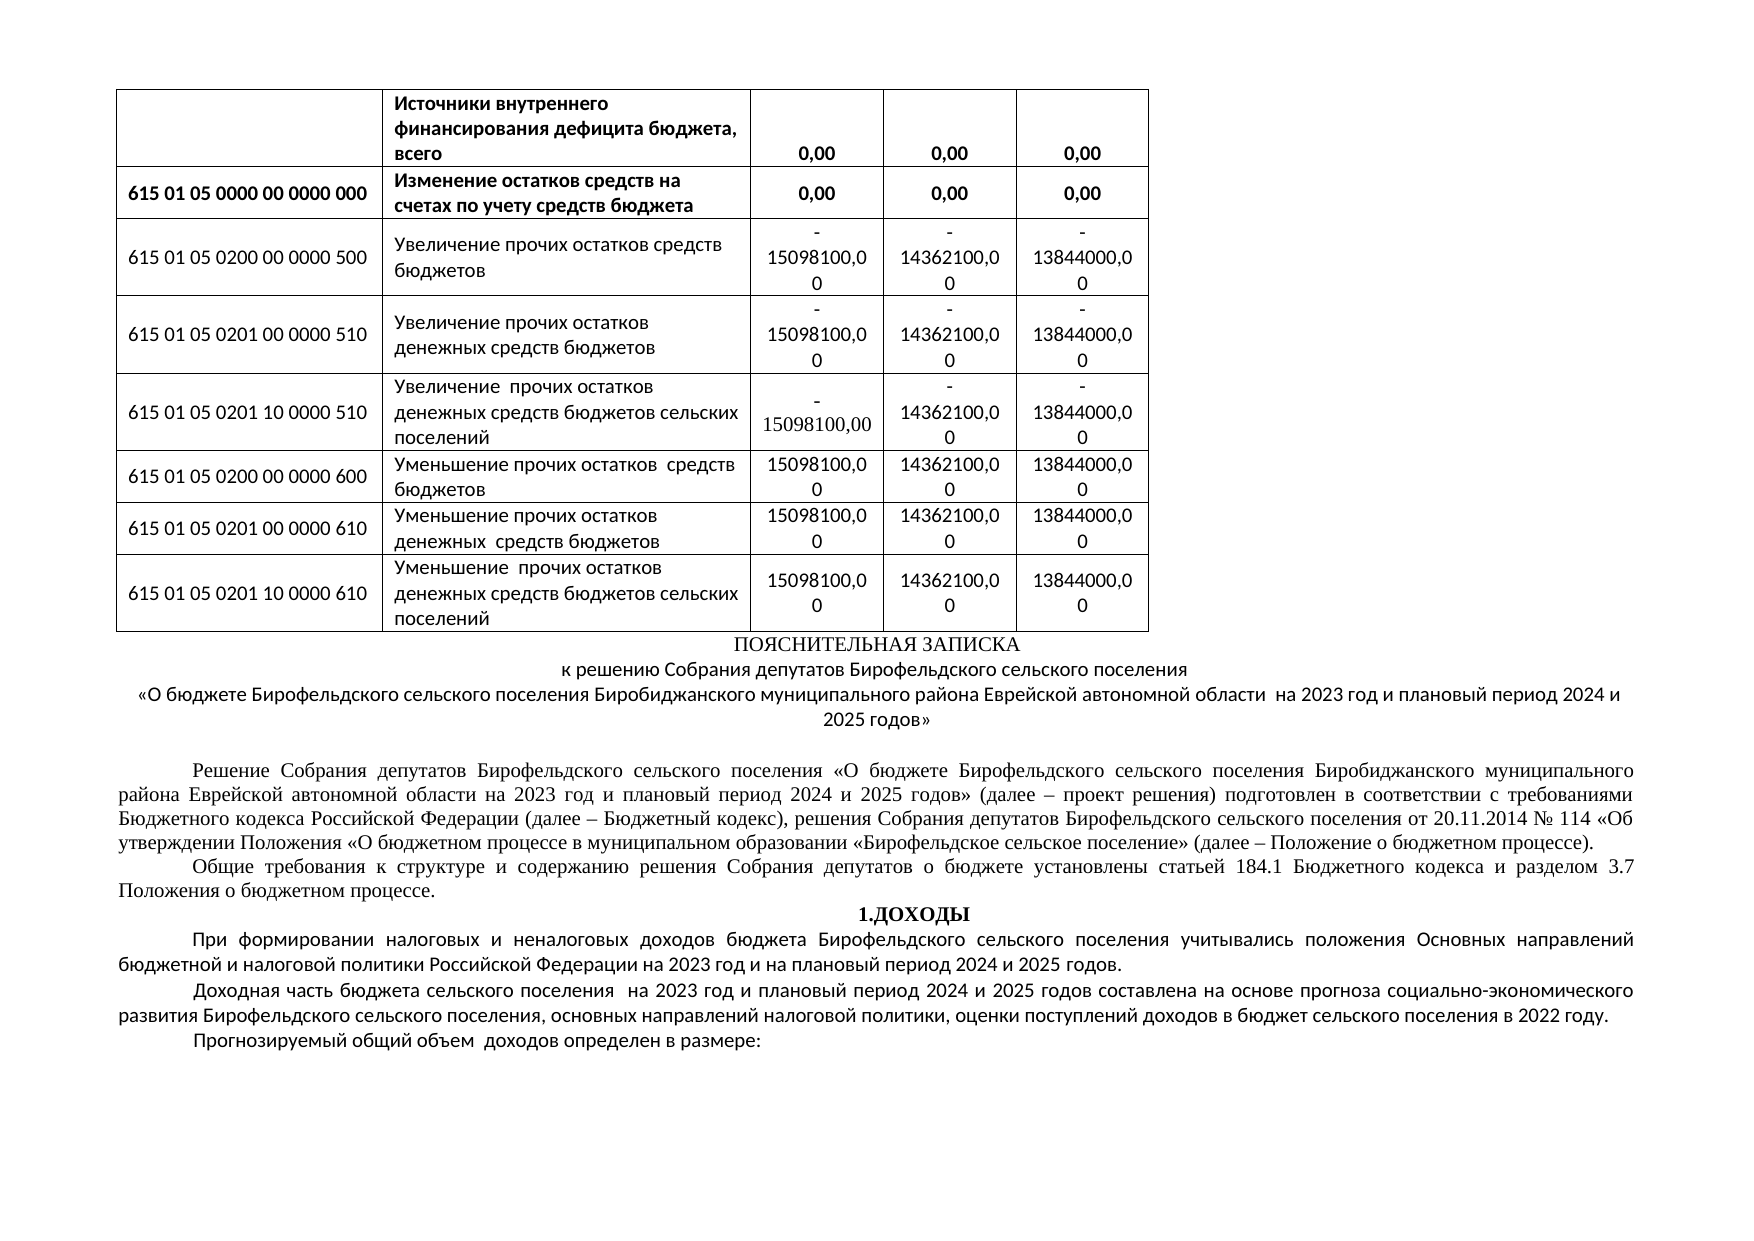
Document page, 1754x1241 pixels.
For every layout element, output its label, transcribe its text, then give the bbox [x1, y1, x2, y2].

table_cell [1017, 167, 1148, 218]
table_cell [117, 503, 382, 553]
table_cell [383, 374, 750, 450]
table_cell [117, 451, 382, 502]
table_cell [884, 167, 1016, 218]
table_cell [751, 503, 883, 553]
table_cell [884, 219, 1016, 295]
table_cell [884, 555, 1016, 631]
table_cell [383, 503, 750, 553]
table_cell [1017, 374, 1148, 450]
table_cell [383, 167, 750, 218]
list 1.ДОХОДЫ [118, 902, 1636, 926]
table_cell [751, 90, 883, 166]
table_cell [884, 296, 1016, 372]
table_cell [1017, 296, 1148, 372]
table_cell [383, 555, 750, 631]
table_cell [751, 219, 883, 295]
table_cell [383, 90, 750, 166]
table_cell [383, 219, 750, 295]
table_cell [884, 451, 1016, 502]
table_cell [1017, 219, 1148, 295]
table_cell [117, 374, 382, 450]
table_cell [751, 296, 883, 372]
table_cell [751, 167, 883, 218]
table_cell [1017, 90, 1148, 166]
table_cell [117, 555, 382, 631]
text Доходная часть бюджета сельского поселения на 2023 год и плановый период 2024 и 2025 годов составлена на основе прогноза социально-экономического развития Бирофельдского сельского поселения, основных направлений налоговой политики, оценки поступлений доходов в бюджет сельского поселения в 2022 году. [118, 977, 1636, 1028]
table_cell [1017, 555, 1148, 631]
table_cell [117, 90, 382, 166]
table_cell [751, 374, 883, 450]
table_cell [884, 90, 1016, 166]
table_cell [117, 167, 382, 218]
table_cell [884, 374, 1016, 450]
text к решению Собрания депутатов Бирофельдского сельского поселения «О бюджете Бирофельдского сельского поселения Биробиджанского муниципального района Еврейской автономной области на 2023 год и плановый период 2024 и 2025 годов» [118, 656, 1636, 732]
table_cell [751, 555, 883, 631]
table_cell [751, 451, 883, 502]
text Прогнозируемый общий объем доходов определен в размере: [118, 1028, 1636, 1053]
title ПОЯСНИТЕЛЬНАЯ ЗАПИСКА [118, 632, 1636, 656]
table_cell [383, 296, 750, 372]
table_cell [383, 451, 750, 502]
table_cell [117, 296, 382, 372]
text При формировании налоговых и неналоговых доходов бюджета Бирофельдского сельского поселения учитывались положения Основных направлений бюджетной и налоговой политики Российской Федерации на 2023 год и на плановый период 2024 и 2025 годов. [118, 926, 1636, 977]
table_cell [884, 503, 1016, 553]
text Решение Собрания депутатов Бирофельдского сельского поселения «О бюджете Бирофельдского сельского поселения Биробиджанского муниципального района Еврейской автономной области на 2023 год и плановый период 2024 и 2025 годов» (далее – проект решения) подготовлен в соответствии с требованиями Бюджетного кодекса Российской Федерации (далее – Бюджетный кодекс), решения Собрания депутатов Бирофельдского сельского поселения от 20.11.2014 № 114 «Об утверждении Положения «О бюджетном процессе в муниципальном образовании «Бирофельдское сельское поселение» (далее – Положение о бюджетном процессе). [118, 757, 1636, 854]
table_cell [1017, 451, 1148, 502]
list Общие требования к структуре и содержанию решения Собрания депутатов о бюджете установлены статьей 184.1 Бюджетного кодекса и разделом 3.7 Положения о бюджетном процессе. [118, 854, 1636, 902]
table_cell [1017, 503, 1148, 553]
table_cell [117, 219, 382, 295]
